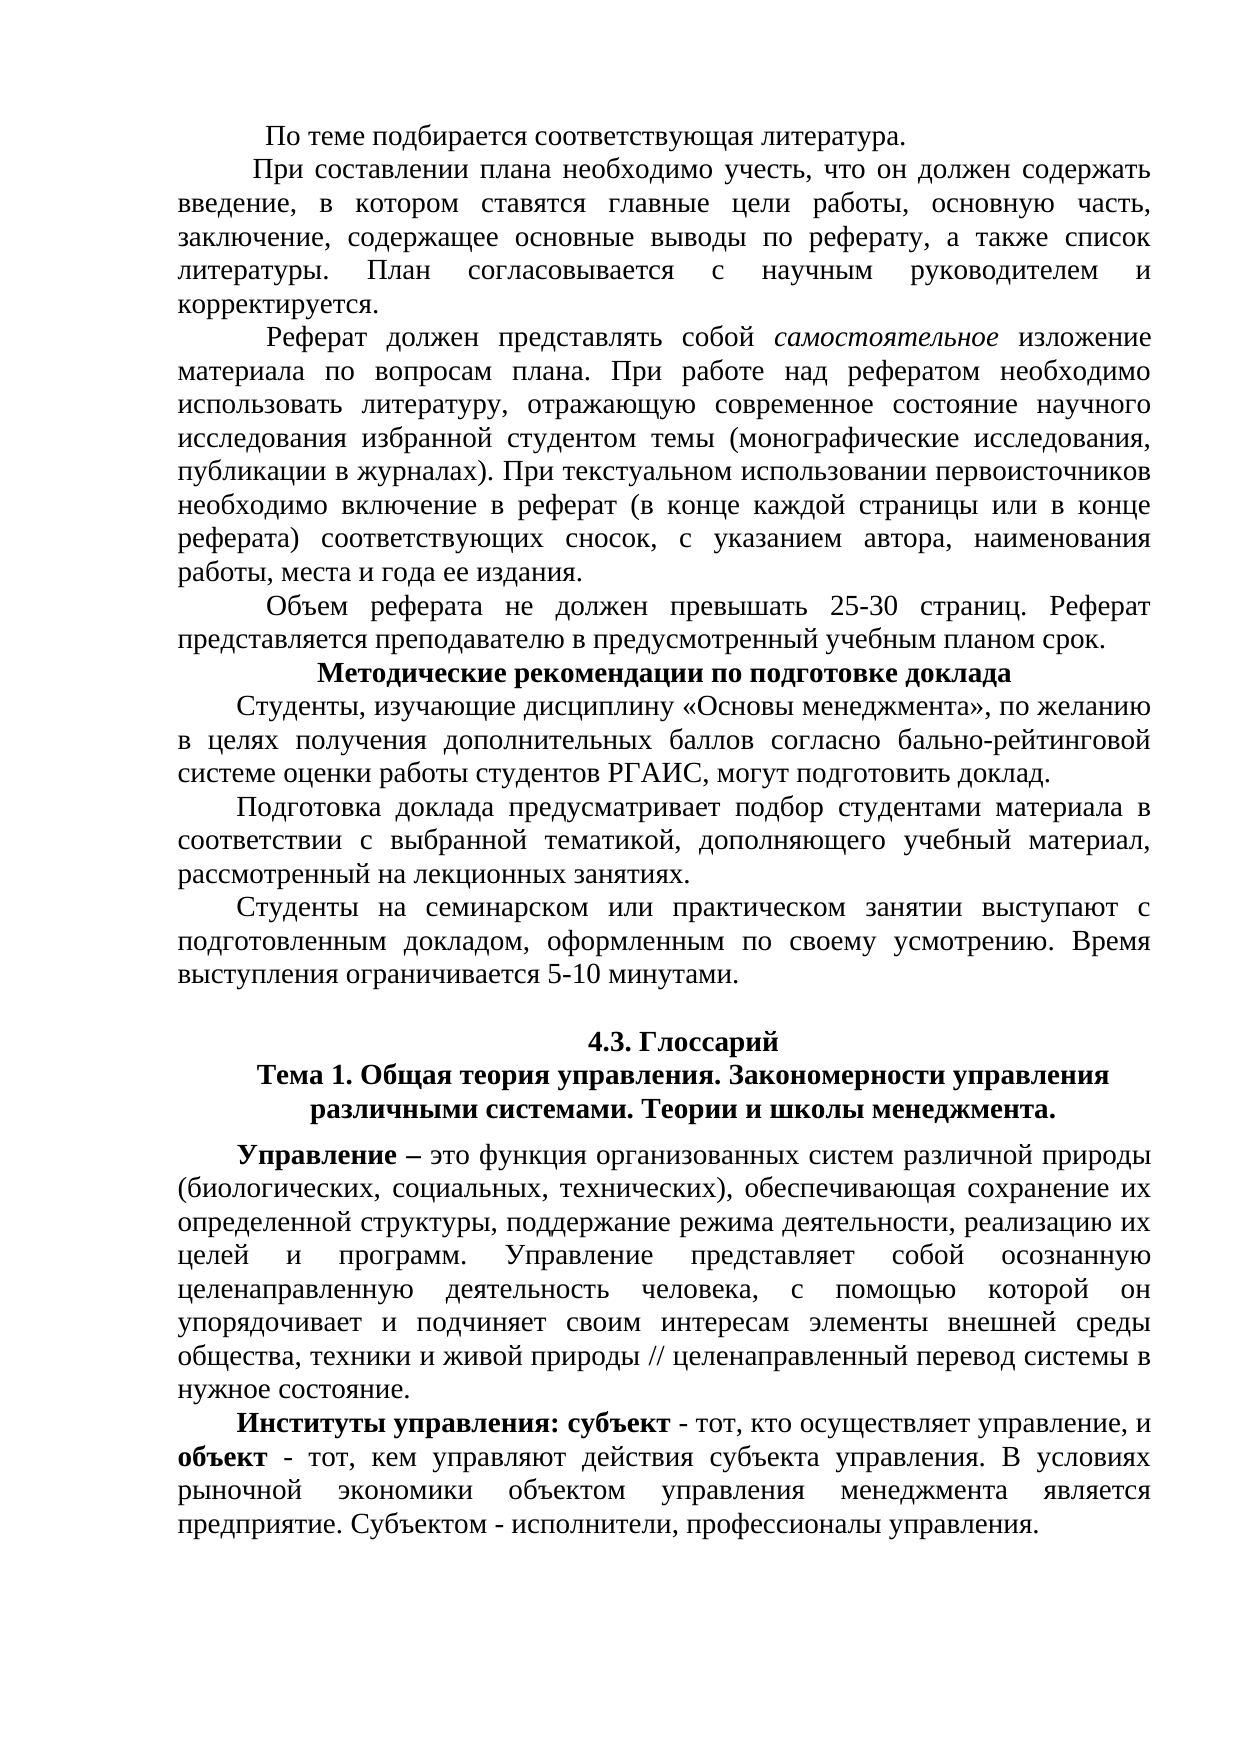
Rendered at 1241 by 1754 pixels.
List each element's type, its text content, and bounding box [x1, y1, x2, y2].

text По теме подбирается соответствующая литература. [207, 118, 1152, 152]
text Управление – это функция организованных систем различной природы (биологических, социальных, технических), обеспечивающая сохранение их определенной структуры, поддержание режима деятельности, реализацию их целей и программ. Управление представляет собой осознанную целенаправленную деятельность человека, с помощью которой он упорядочивает и подчиняет своим интересам элементы внешней среды общества, техники и живой природы // целенаправленный перевод системы в нужное состояние. [177, 1137, 1152, 1405]
text Реферат должен представлять собой самостоятельное изложение материала по вопросам плана. При работе над рефератом необходимо использовать литературу, отражающую современное состояние научного исследования избранной студентом темы (монографические исследования, публикации в журналах). При текстуальном использовании первоисточников необходимо включение в реферат (в конце каждой страницы или в конце реферата) соответствующих сносок, с указанием автора, наименования работы, места и года ее издания. [177, 319, 1152, 588]
text Студенты, изучающие дисциплину «Основы менеджмента», по желанию в целях получения дополнительных баллов согласно бально-рейтинговой системе оценки работы студентов РГАИС, могут подготовить доклад. [177, 688, 1152, 789]
text При составлении плана необходимо учесть, что он должен содержать введение, в котором ставятся главные цели работы, основную часть, заключение, содержащее основные выводы по реферату, а также список литературы. План согласовывается с научным руководителем и корректируется. [177, 152, 1152, 319]
text Институты управления: субъект - тот, кто осуществляет управление, и объект - тот, кем управляют действия субъекта управления. В условиях рыночной экономики объектом управления менеджмента является предприятие. Субъектом - исполнители, профессионалы управления. [177, 1405, 1152, 1539]
text Тема 1. Общая теория управления. Закономерности управления различными системами. Теории и школы менеджмента. [215, 1057, 1152, 1124]
text Методические рекомендации по подготовке доклада [177, 655, 1152, 688]
text Объем реферата не должен превышать 25-30 страниц. Реферат представляется преподавателю в предусмотренный учебным планом срок. [177, 588, 1152, 655]
text 4.3. Глоссарий [215, 1024, 1152, 1057]
text Подготовка доклада предусматривает подбор студентами материала в соответствии с выбранной тематикой, дополняющего учебный материал, рассмотренный на лекционных занятиях. [177, 789, 1152, 889]
text Студенты на семинарском или практическом занятии выступают с подготовленным докладом, оформленным по своему усмотрению. Время выступления ограничивается 5-10 минутами. [177, 889, 1152, 990]
